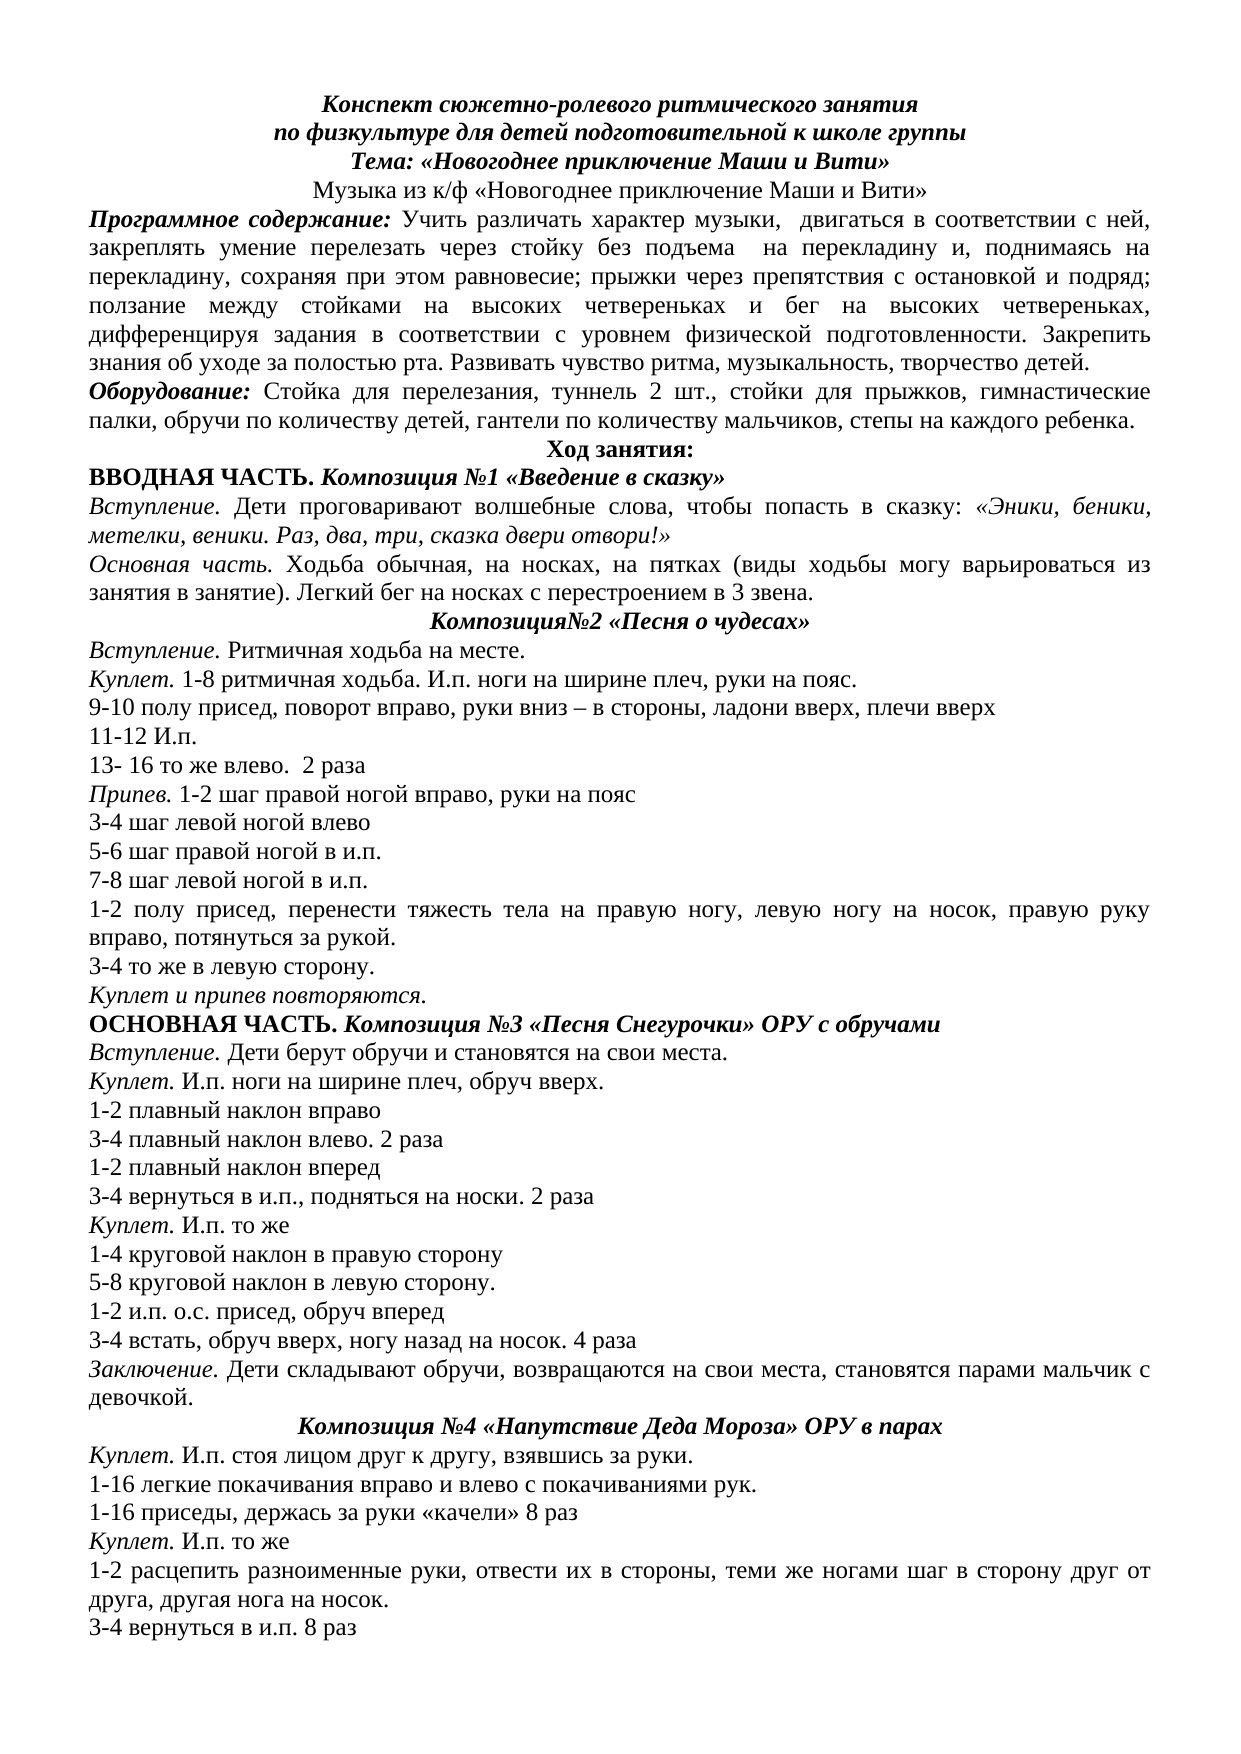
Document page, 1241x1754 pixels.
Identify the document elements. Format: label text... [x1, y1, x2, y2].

text 5-8 круговой наклон в левую сторону. [89, 1267, 1152, 1296]
text Припев. 1-2 шаг правой ногой вправо, руки на пояс [89, 779, 1152, 807]
text Куплет. И.п. стоя лицом друг к другу, взявшись за руки. [89, 1440, 1152, 1469]
text ОСНОВНАЯ ЧАСТЬ. Композиция №3 «Песня Снегурочки» ОРУ с обручами [89, 1009, 1152, 1037]
text Заключение. Дети складывают обручи, возвращаются на свои места, становятся парами мальчик с девочкой. [89, 1354, 1152, 1411]
text 1-2 полу присед, перенести тяжесть тела на правую ногу, левую ногу на носок, правую руку вправо, потянуться за рукой. [89, 894, 1152, 951]
text Вступление. Дети берут обручи и становятся на свои места. [89, 1037, 1152, 1066]
text Оборудование: Стойка для перелезания, туннель 2 шт., стойки для прыжков, гимнастические палки, обручи по количеству детей, гантели по количеству мальчиков, степы на каждого ребенка. [89, 376, 1152, 434]
text Композиция№2 «Песня о чудесах» [89, 606, 1152, 635]
text ВВОДНАЯ ЧАСТЬ. Композиция №1 «Введение в сказку» [89, 462, 1152, 491]
text 3-4 плавный наклон влево. 2 раза [89, 1124, 1152, 1152]
text Композиция №4 «Напутствие Деда Мороза» ОРУ в парах [89, 1411, 1152, 1440]
text 1-2 плавный наклон вперед [89, 1152, 1152, 1181]
text 3-4 вернуться в и.п., подняться на носки. 2 раза [89, 1181, 1152, 1210]
text 3-4 встать, обруч вверх, ногу назад на носок. 4 раза [89, 1325, 1152, 1354]
text Куплет. И.п. то же [89, 1526, 1152, 1555]
text 1-2 плавный наклон вправо [89, 1095, 1152, 1124]
text 3-4 шаг левой ногой влево [89, 807, 1152, 836]
text 3-4 то же в левую сторону. [89, 951, 1152, 980]
text Программное содержание: Учить различать характер музыки, двигаться в соответствии с ней, закреплять умение перелезать через стойку без подъема на перекладину и, поднимаясь на перекладину, сохраняя при этом равновесие; прыжки через препятствия с остановкой и подряд; ползание между стойками на высоких четвереньках и бег на высоких четвереньках, дифференцируя задания в соответствии с уровнем физической подготовленности. Закрепить знания об уходе за полостью рта. Развивать чувство ритма, музыкальность, творчество детей. [89, 204, 1152, 376]
text 1-2 расцепить разноименные руки, отвести их в стороны, теми же ногами шаг в сторону друг от друга, другая нога на носок. [89, 1555, 1152, 1612]
text 1-16 легкие покачивания вправо и влево с покачиваниями рук. [89, 1469, 1152, 1497]
text Основная часть. Ходьба обычная, на носках, на пятках (виды ходьбы могу варьироваться из занятия в занятие). Легкий бег на носках с перестроением в 3 звена. [89, 549, 1152, 606]
text по физкультуре для детей подготовительной к школе группы [89, 117, 1152, 146]
text 1-16 приседы, держась за руки «качели» 8 раз [89, 1497, 1152, 1526]
text 5-6 шаг правой ногой в и.п. [89, 836, 1152, 865]
text Ход занятия: [89, 434, 1152, 462]
text Куплет. И.п. то же [89, 1210, 1152, 1239]
text Вступление. Дети проговаривают волшебные слова, чтобы попасть в сказку: «Эники, беники, метелки, веники. Раз, два, три, сказка двери отвори!» [89, 491, 1152, 549]
text 13- 16 то же влево. 2 раза [89, 750, 1152, 779]
text 9-10 полу присед, поворот вправо, руки вниз – в стороны, ладони вверх, плечи вверх [89, 692, 1152, 721]
text 11-12 И.п. [89, 721, 1152, 750]
text Музыка из к/ф «Новогоднее приключение Маши и Вити» [89, 175, 1152, 204]
text Куплет. 1-8 ритмичная ходьба. И.п. ноги на ширине плеч, руки на пояс. [89, 664, 1152, 692]
text 3-4 вернуться в и.п. 8 раз [89, 1612, 1152, 1641]
text Вступление. Ритмичная ходьба на месте. [89, 635, 1152, 664]
text 7-8 шаг левой ногой в и.п. [89, 865, 1152, 894]
text 1-2 и.п. о.с. присед, обруч вперед [89, 1296, 1152, 1325]
text 1-4 круговой наклон в правую сторону [89, 1239, 1152, 1267]
text Куплет и припев повторяются. [89, 980, 1152, 1009]
text Тема: «Новогоднее приключение Маши и Вити» [89, 146, 1152, 175]
text Куплет. И.п. ноги на ширине плеч, обруч вверх. [89, 1066, 1152, 1095]
text Конспект сюжетно-ролевого ритмического занятия [89, 89, 1152, 117]
